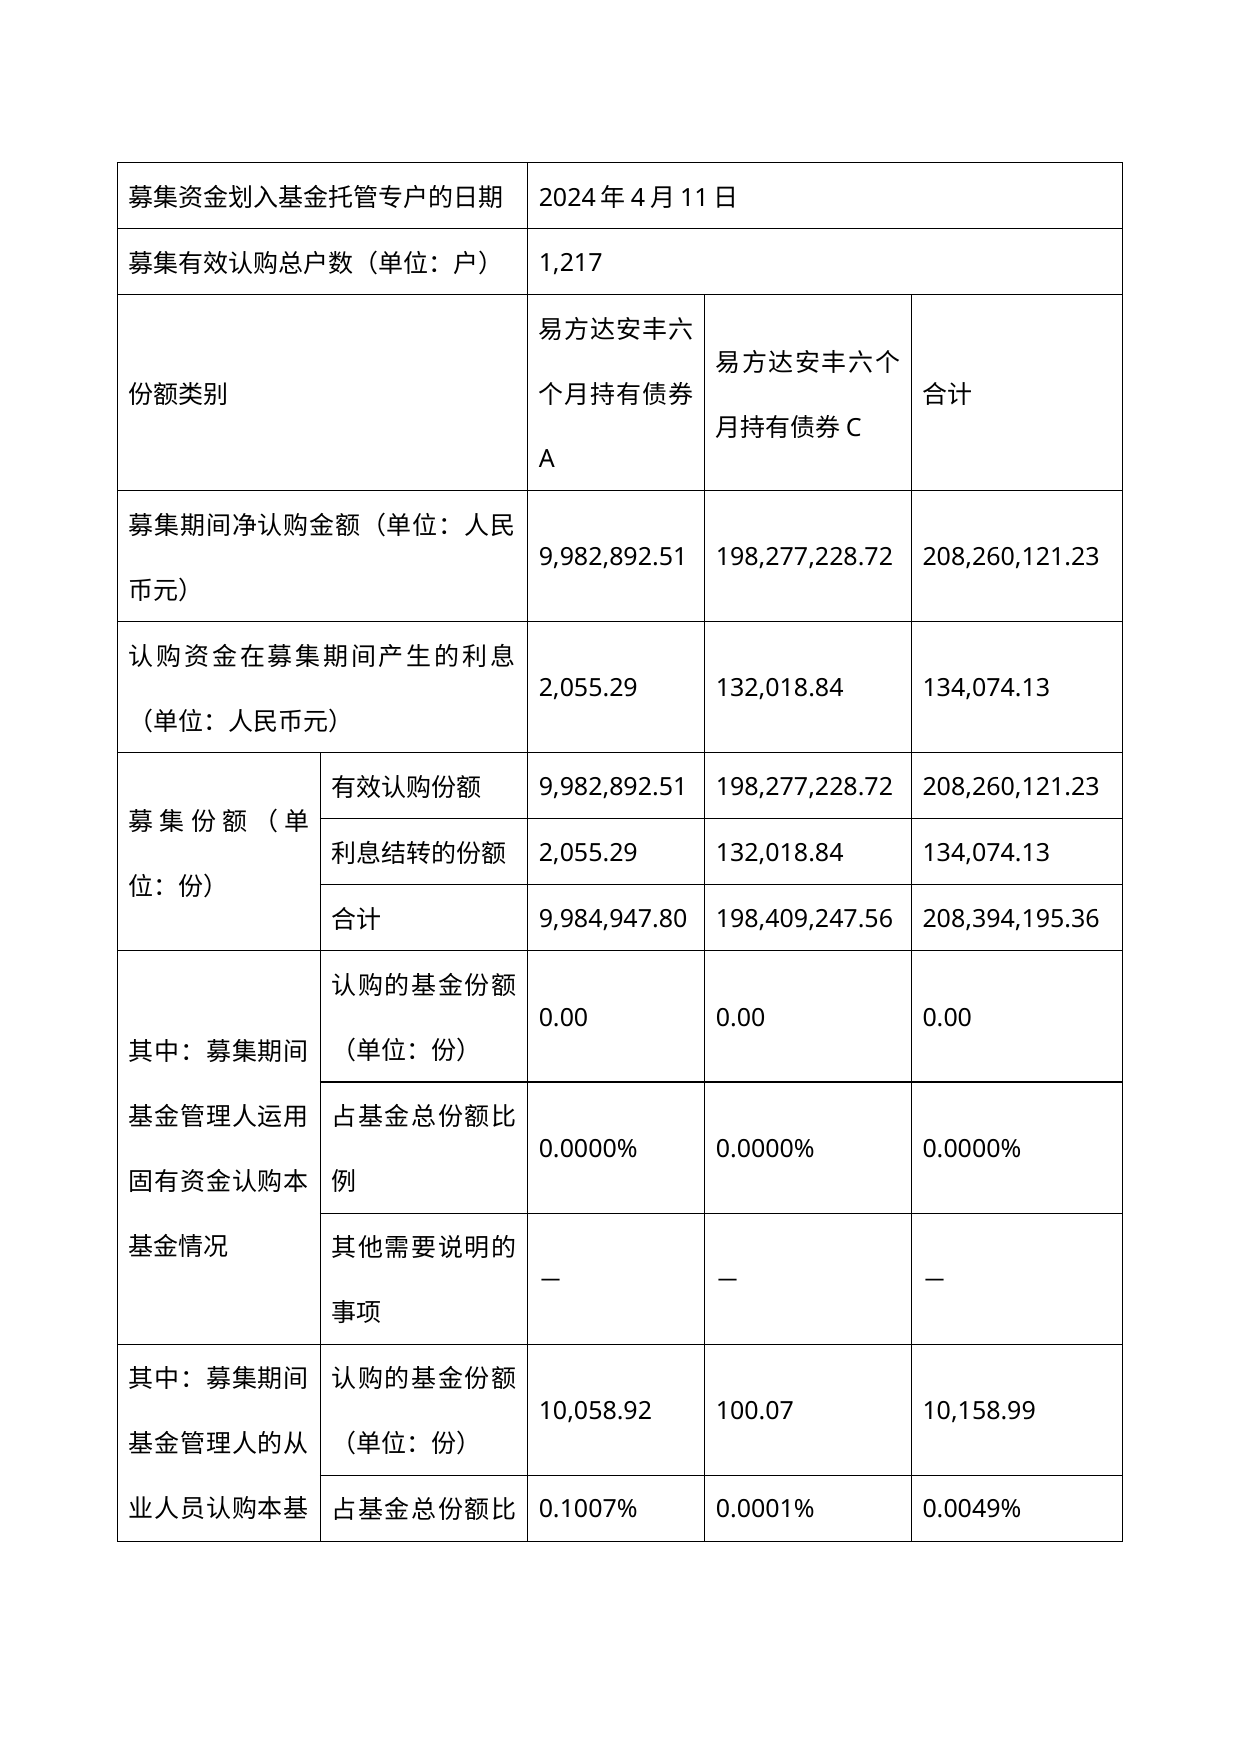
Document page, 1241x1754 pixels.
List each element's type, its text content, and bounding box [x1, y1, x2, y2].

table_cell 利息结转的份额 [321, 819, 527, 884]
table_cell 认购资金在募集期间产生的利息（单位：人民币元） [118, 622, 527, 752]
table_cell 0.0000% [705, 1083, 911, 1212]
table_cell 其他需要说明的事项 [321, 1214, 527, 1343]
table_cell 208,394,195.36 [912, 885, 1122, 950]
table_cell 0.0049% [912, 1476, 1122, 1541]
table_cell 9,982,892.51 [528, 491, 704, 621]
table_cell 0.0001% [705, 1476, 911, 1541]
table_cell 其中：募集期间基金管理人的从业人员认购本基金情况 [118, 1345, 320, 1541]
table_cell 1,217 [528, 229, 1122, 294]
table_cell 募集份额（单位：份） [118, 753, 320, 950]
table_cell 132,018.84 [705, 622, 911, 752]
table_cell 份额类别 [118, 295, 527, 490]
table_cell 募集期间净认购金额（单位：人民币元） [118, 491, 527, 621]
table_cell 2,055.29 [528, 819, 704, 884]
table_cell － [528, 1214, 704, 1343]
table_cell 10,158.99 [912, 1345, 1122, 1474]
table_cell 9,984,947.80 [528, 885, 704, 950]
table_cell 占基金总份额比例 [321, 1476, 527, 1541]
table_cell 10,058.92 [528, 1345, 704, 1474]
table_cell 募集资金划入基金托管专户的日期 [118, 163, 527, 228]
table_cell 0.0000% [528, 1083, 704, 1212]
table_cell 208,260,121.23 [912, 753, 1122, 818]
table_cell 100.07 [705, 1345, 911, 1474]
table_cell 198,277,228.72 [705, 753, 911, 818]
table_cell 134,074.13 [912, 622, 1122, 752]
table_cell 0.00 [912, 951, 1122, 1081]
table_cell 198,409,247.56 [705, 885, 911, 950]
table_cell 占基金总份额比例 [321, 1083, 527, 1212]
table_cell 208,260,121.23 [912, 491, 1122, 621]
table_cell 0.00 [528, 951, 704, 1081]
table_cell － [705, 1214, 911, 1343]
table_cell 0.0000% [912, 1083, 1122, 1212]
table_cell 132,018.84 [705, 819, 911, 884]
table_cell 合计 [912, 295, 1122, 490]
table_cell 易方达安丰六个月持有债券C [705, 295, 911, 490]
table_cell 0.1007% [528, 1476, 704, 1541]
table_cell 134,074.13 [912, 819, 1122, 884]
table_cell 9,982,892.51 [528, 753, 704, 818]
table_cell 募集有效认购总户数（单位：户） [118, 229, 527, 294]
table_cell 198,277,228.72 [705, 491, 911, 621]
table_cell － [912, 1214, 1122, 1343]
table_cell 认购的基金份额（单位：份） [321, 1345, 527, 1474]
table_cell 0.00 [705, 951, 911, 1081]
table_cell 2024年4月11日 [528, 163, 1122, 228]
table_cell 合计 [321, 885, 527, 950]
table_cell 有效认购份额 [321, 753, 527, 818]
table_cell 易方达安丰六个月持有债券A [528, 295, 704, 490]
table_cell 其中：募集期间基金管理人运用固有资金认购本基金情况 [118, 951, 320, 1343]
table_cell 2,055.29 [528, 622, 704, 752]
table_cell 认购的基金份额（单位：份） [321, 951, 527, 1081]
